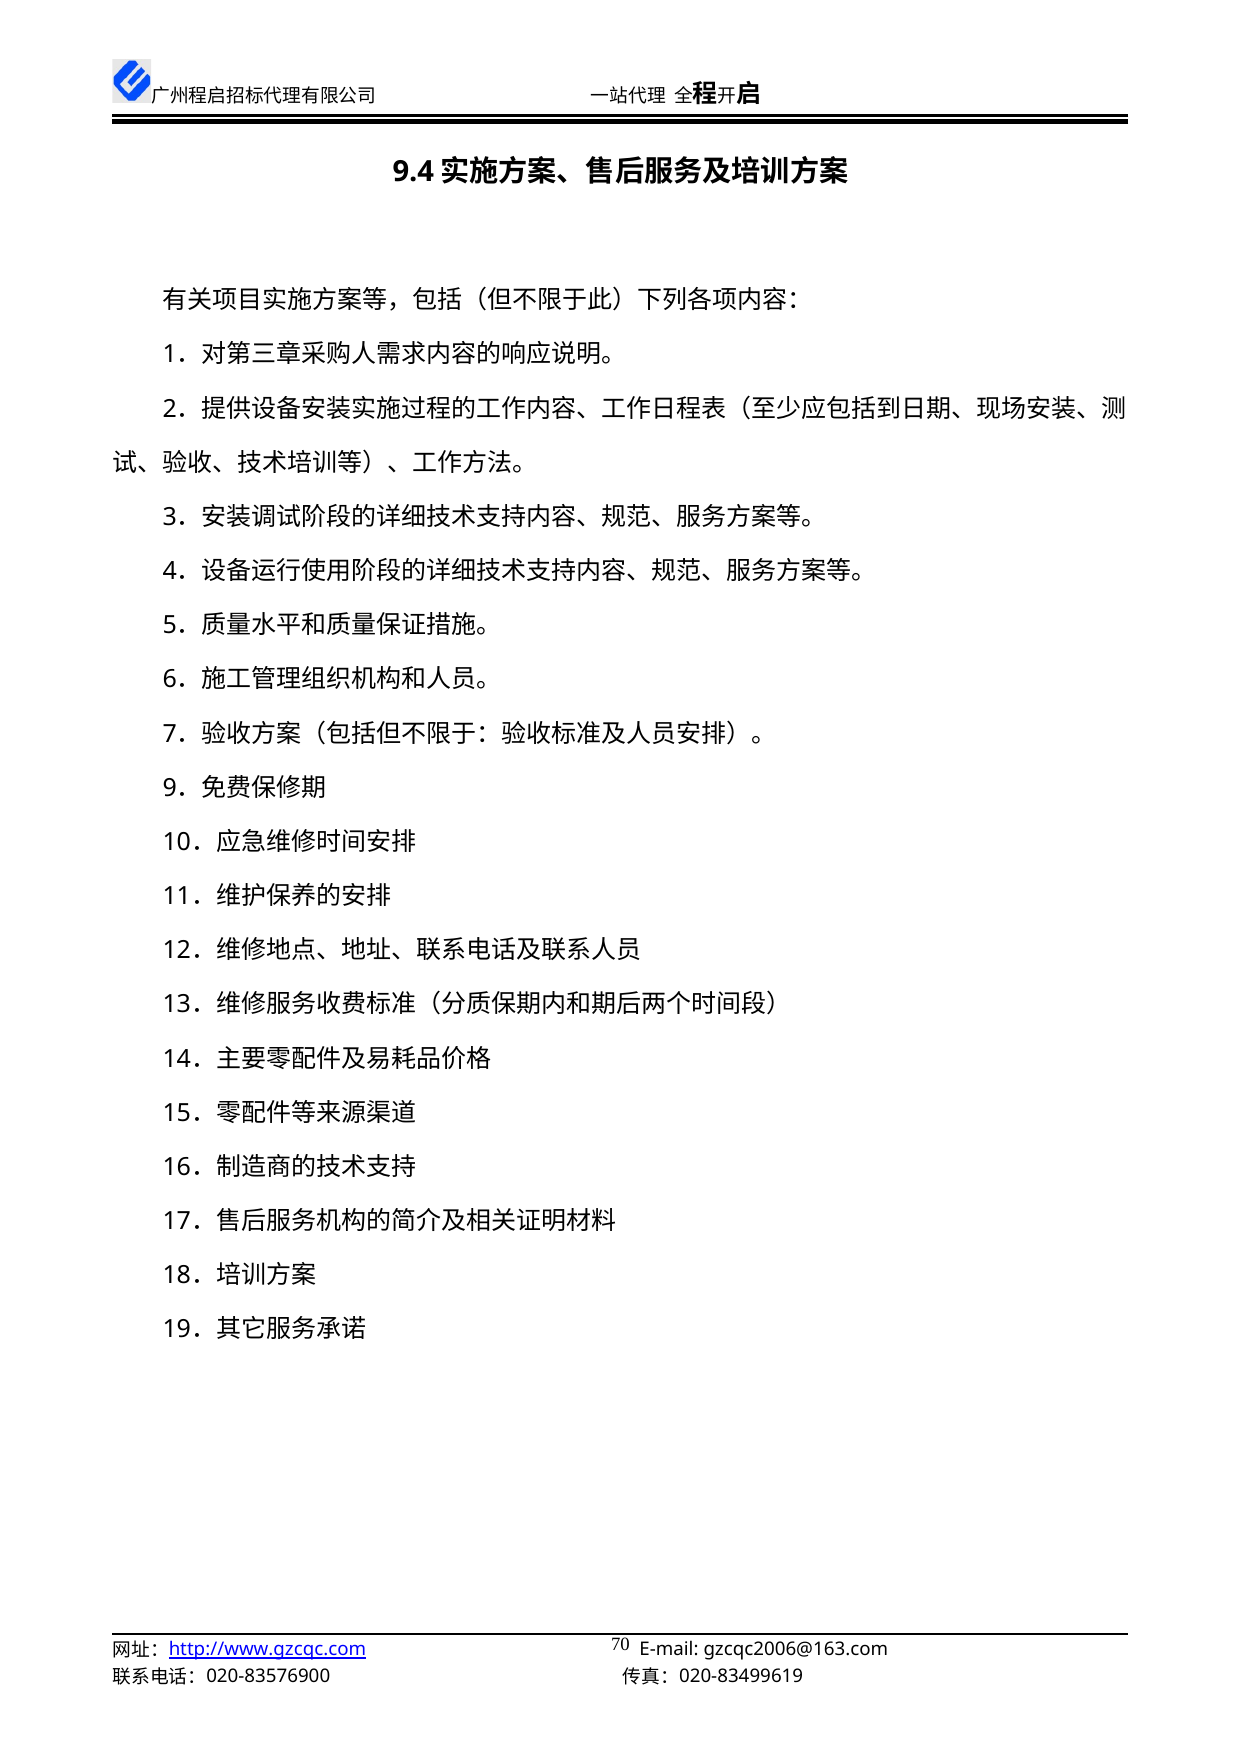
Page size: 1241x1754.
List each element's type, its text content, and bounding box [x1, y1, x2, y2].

text 4．设备运行使用阶段的详细技术支持内容、规范、服务方案等。 [112, 536, 1128, 590]
picture [112, 59, 152, 103]
text 6．施工管理组织机构和人员。 [112, 644, 1128, 699]
text 9.4实施方案、售后服务及培训方案 [112, 148, 1128, 190]
text 14．主要零配件及易耗品价格 [112, 1024, 1128, 1078]
text 9．免费保修期 [112, 753, 1128, 807]
text 16．制造商的技术支持 [112, 1132, 1128, 1186]
text 18．培训方案 [112, 1240, 1128, 1294]
text 7．验收方案（包括但不限于：验收标准及人员安排）。 [112, 699, 1128, 753]
text 1．对第三章采购人需求内容的响应说明。 [112, 319, 1128, 374]
text 有关项目实施方案等，包括（但不限于此）下列各项内容： [112, 265, 1128, 319]
text 2．提供设备安装实施过程的工作内容、工作日程表（至少应包括到日期、现场安装、测试、验收、技术培训等）、工作方法。 [112, 374, 1128, 482]
text 5．质量水平和质量保证措施。 [112, 590, 1128, 644]
text 12．维修地点、地址、联系电话及联系人员 [112, 915, 1128, 969]
text 13．维修服务收费标准（分质保期内和期后两个时间段） [112, 969, 1128, 1024]
text 10．应急维修时间安排 [112, 807, 1128, 861]
text 11．维护保养的安排 [112, 861, 1128, 915]
text 17．售后服务机构的简介及相关证明材料 [112, 1186, 1128, 1240]
text 15．零配件等来源渠道 [112, 1078, 1128, 1132]
text 3．安装调试阶段的详细技术支持内容、规范、服务方案等。 [112, 482, 1128, 536]
text 19．其它服务承诺 [112, 1294, 1128, 1349]
